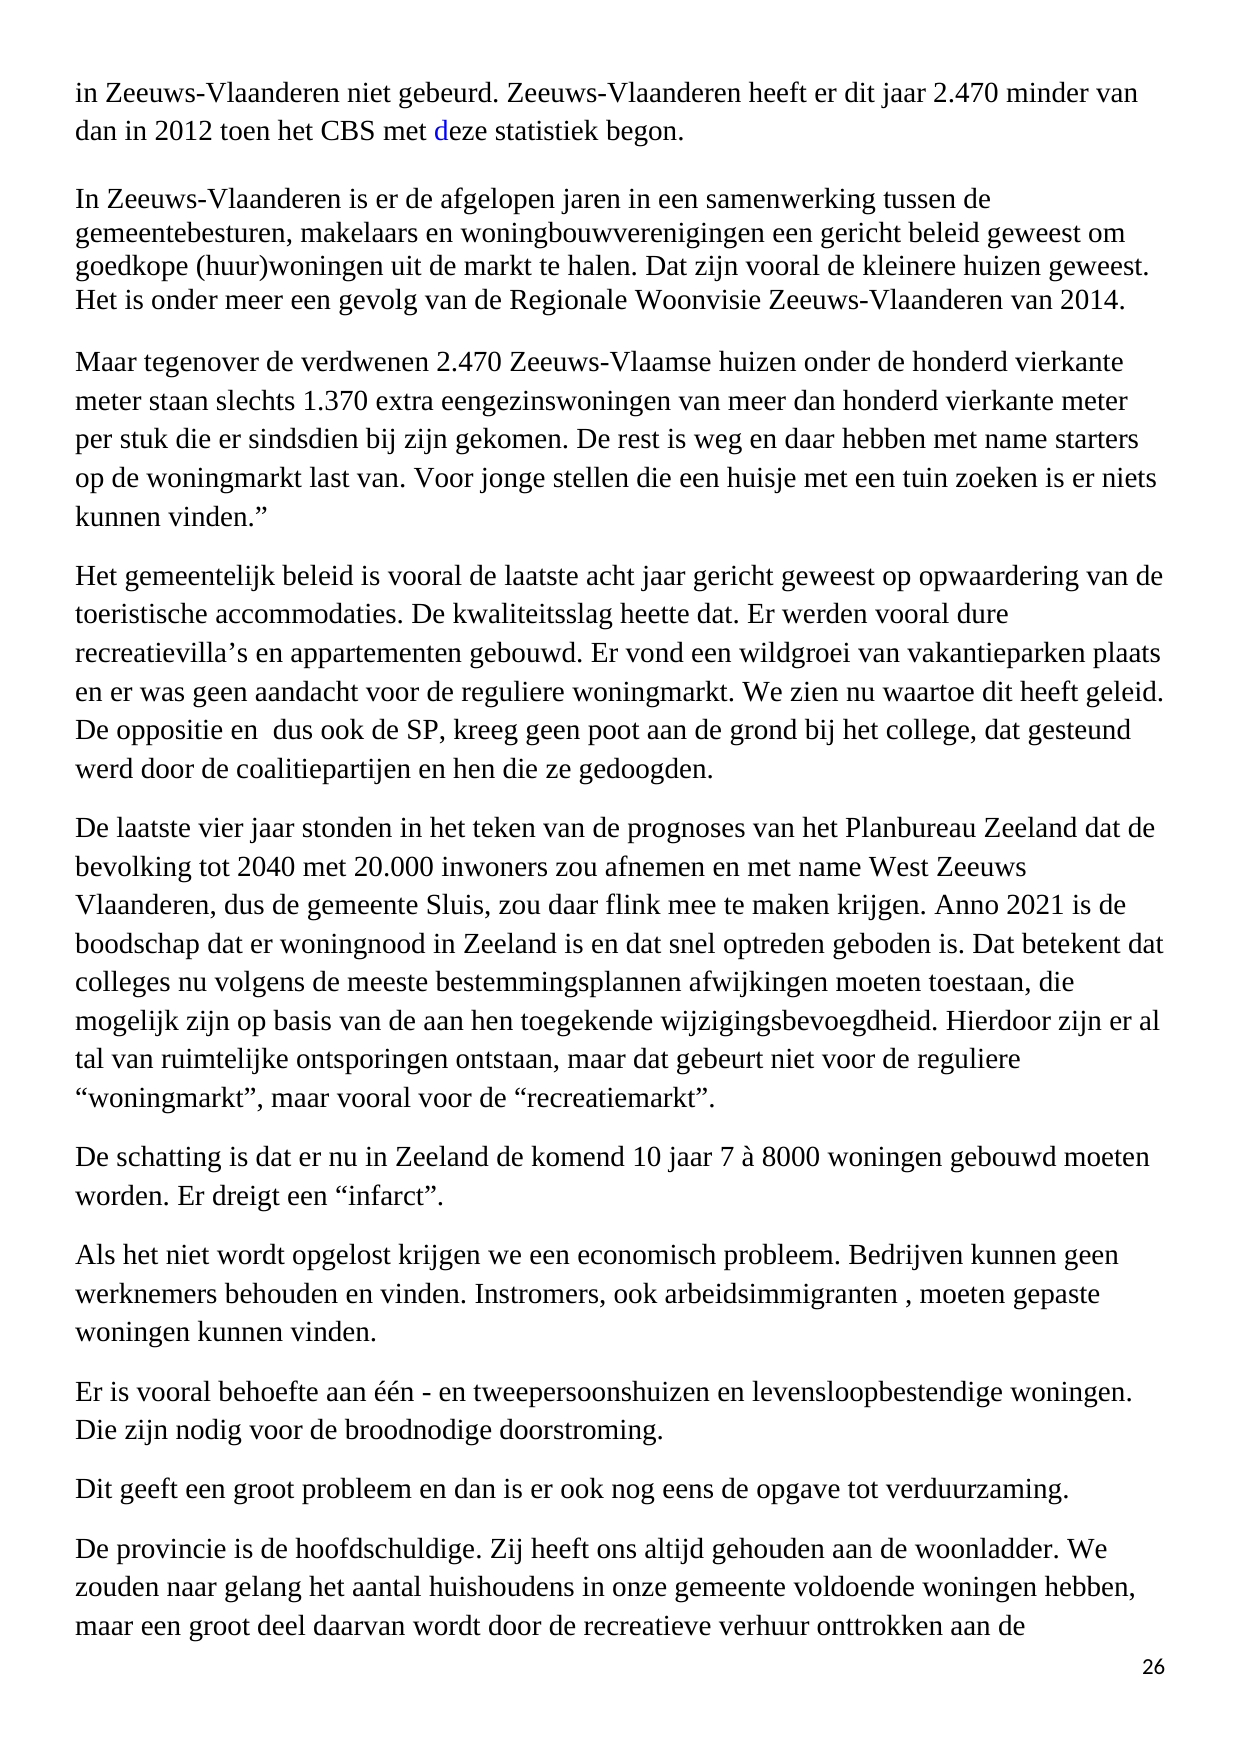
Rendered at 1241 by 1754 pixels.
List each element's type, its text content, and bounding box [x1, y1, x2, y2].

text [75, 1531, 1165, 1642]
text In Zeeuws-Vlaanderen is er de afgelopen jaren in een samenwerking tussen de gemeentebesturen, makelaars en woningbouwverenigingen een gericht beleid geweest om goedkope (huur)woningen uit de markt te halen. Dat zijn vooral de kleinere huizen geweest. Het is onder meer een gevolg van de Regionale Woonvisie Zeeuws-Vlaanderen van 2014. [75, 181, 1165, 315]
text Er is vooral behoefte aan één - en tweepersoonshuizen en levensloopbestendige woningen. Die zijn nodig voor de broodnodige doorstroming. [75, 1374, 1165, 1446]
text Het gemeentelijk beleid is vooral de laatste acht jaar gericht geweest op opwaardering van de toeristische accommodaties. De kwaliteitsslag heette dat. Er werden vooral dure recreatievilla’s en appartementen gebouwd. Er vond een wildgroei van vakantieparken plaats en er was geen aandacht voor de reguliere woningmarkt. We zien nu waartoe dit heeft geleid. De oppositie en dus ook de SP, kreeg geen poot aan de grond bij het college, dat gesteund werd door de coalitiepartijen en hen die ze gedoogden. [75, 558, 1165, 784]
text Maar tegenover de verdwenen 2.470 Zeeuws-Vlaamse huizen onder de honderd vierkante meter staan slechts 1.370 extra eengezinswoningen van meer dan honderd vierkante meter per stuk die er sindsdien bij zijn gekomen. De rest is weg en daar hebben met name starters op de woningmarkt last van. Voor jonge stellen die een huisje met een tuin zoeken is er niets kunnen vinden.” [75, 344, 1165, 532]
text De schatting is dat er nu in Zeeland de komend 10 jaar 7 à 8000 woningen gebouwd moeten worden. Er dreigt een “infarct”. [75, 1139, 1165, 1211]
text Als het niet wordt opgelost krijgen we een economisch probleem. Bedrijven kunnen geen werknemers behouden en vinden. Instromers, ook arbeidsimmigranten , moeten gepaste woningen kunnen vinden. [75, 1237, 1165, 1348]
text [75, 75, 1165, 147]
text Dit geeft een groot probleem en dan is er ook nog eens de opgave tot verduurzaming. [75, 1472, 1165, 1505]
text De laatste vier jaar stonden in het teken van de prognoses van het Planbureau Zeeland dat de bevolking tot 2040 met 20.000 inwoners zou afnemen en met name West Zeeuws Vlaanderen, dus de gemeente Sluis, zou daar flink mee te maken krijgen. Anno 2021 is de boodschap dat er woningnood in Zeeland is en dat snel optreden geboden is. Dat betekent dat colleges nu volgens de meeste bestemmingsplannen afwijkingen moeten toestaan, die mogelijk zijn op basis van de aan hen toegekende wijzigingsbevoegdheid. Hierdoor zijn er al tal van ruimtelijke ontsporingen ontstaan, maar dat gebeurt niet voor de reguliere “woningmarkt”, maar vooral voor de “recreatiemarkt”. [75, 810, 1165, 1113]
